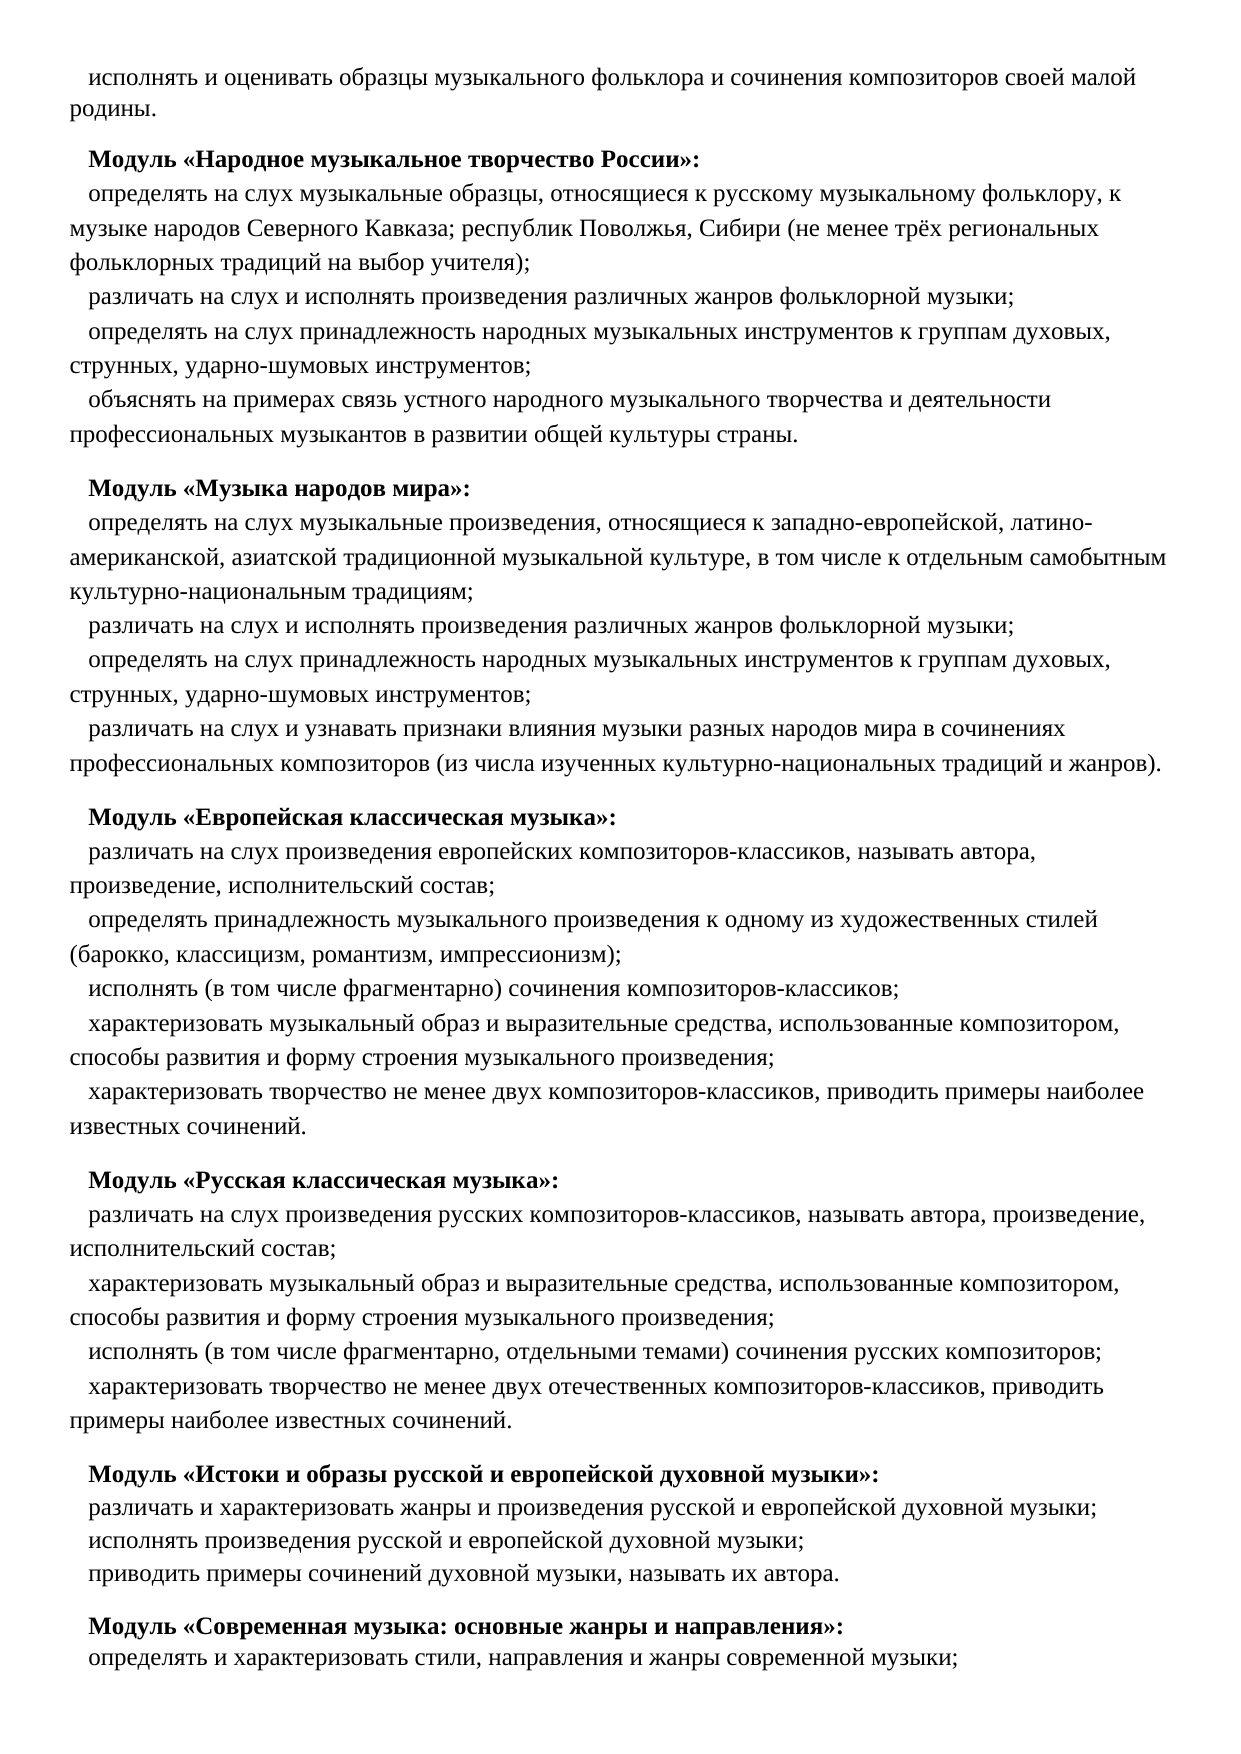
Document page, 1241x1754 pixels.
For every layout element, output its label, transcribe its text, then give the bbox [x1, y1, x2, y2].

text исполнять и оценивать образцы музыкального фольклора и сочинения композиторов своей малой родины. [69, 62, 1139, 122]
text Модуль «Истоки и образы русской и европейской духовной музыки»: различать и характеризовать жанры и произведения русской и европейской духовной музыки; исполнять произведения русской и европейской духовной музыки; приводить примеры сочинений духовной музыки, называть их автора. [88, 1459, 1109, 1587]
text Модуль «Русская классическая музыка»: различать на слух произведения русских композиторов-классиков, называть автора, произведение, исполнительский состав; характеризовать музыкальный образ и выразительные средства, использованные композитором, способы развития и форму строения музыкального произведения; исполнять (в том числе фрагментарно, отдельными темами) сочинения русских композиторов; характеризовать творчество не менее двух отечественных композиторов-классиков, приводить примеры наиболее известных сочинений. [69, 1165, 1154, 1434]
text Модуль «Европейская классическая музыка»: различать на слух произведения европейских композиторов-классиков, называть автора, произведение, исполнительский состав; определять принадлежность музыкального произведения к одному из художественных стилей (барокко, классицизм, романтизм, импрессионизм); исполнять (в том числе фрагментарно) сочинения композиторов-классиков; характеризовать музыкальный образ и выразительные средства, использованные композитором, способы развития и форму строения музыкального произведения; характеризовать творчество не менее двух композиторов-классиков, приводить примеры наиболее известных сочинений. [69, 802, 1154, 1139]
text Модуль «Современная музыка: основные жанры и направления»: определять и характеризовать стили, направления и жанры современной музыки; [88, 1611, 959, 1671]
text Модуль «Народное музыкальное творчество России»: определять на слух музыкальные образцы, относящиеся к русскому музыкальному фольклору, к музыке народов Северного Кавказа; республик Поволжья, Сибири (не менее трёх региональных фольклорных традиций на выбор учителя); различать на слух и исполнять произведения различных жанров фольклорной музыки; определять на слух принадлежность народных музыкальных инструментов к группам духовых, струнных, ударно-шумовых инструментов; объяснять на примерах связь устного народного музыкального творчества и деятельности профессиональных музыкантов в развитии общей культуры страны. [69, 144, 1124, 448]
text Модуль «Музыка народов мира»: определять на слух музыкальные произведения, относящиеся к западно-европейской, латино-американской, азиатской традиционной музыкальной культуре, в том числе к отдельным самобытным культурно-национальным традициям; различать на слух и исполнять произведения различных жанров фольклорной музыки; определять на слух принадлежность народных музыкальных инструментов к группам духовых, струнных, ударно-шумовых инструментов; различать на слух и узнавать признаки влияния музыки разных народов мира в сочинениях профессиональных композиторов (из числа изученных культурно-национальных традиций и жанров). [69, 473, 1169, 776]
